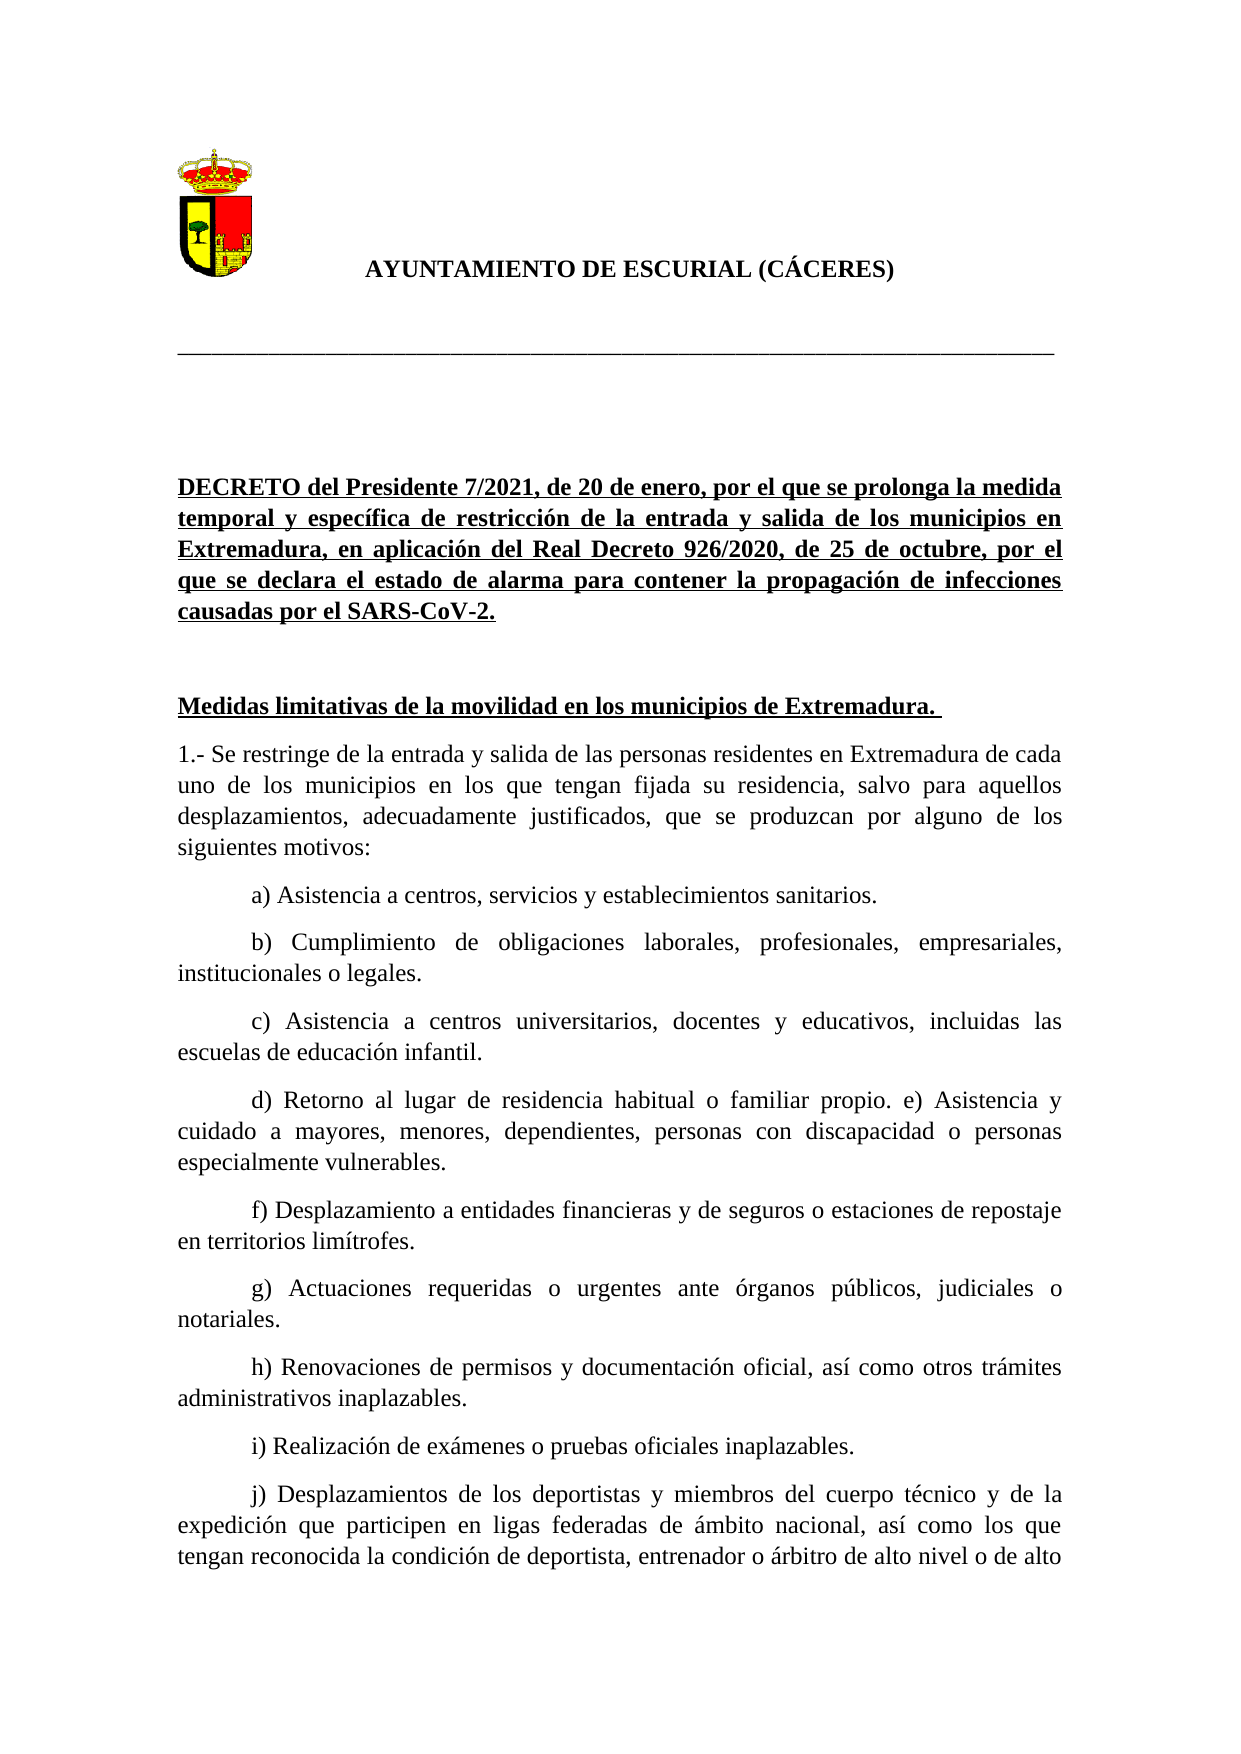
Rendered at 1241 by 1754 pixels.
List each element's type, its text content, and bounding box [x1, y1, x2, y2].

text DECRETO del Presidente 7/2021, de 20 de enero, por el que se prolonga la medida temporal y específica de restricción de la entrada y salida de los municipios en Extremadura, en aplicación del Real Decreto 926/2020, de 25 de octubre, por el que se declara el estado de alarma para contener la propagación de infecciones causadas por el SARS-CoV-2. [177, 591, 1063, 624]
text b) Cumplimiento de obligaciones laborales, profesionales, empresariales, institucionales o legales. [177, 927, 1063, 987]
text d) Retorno al lugar de residencia habitual o familiar propio. e) Asistencia y cuidado a mayores, menores, dependientes, personas con discapacidad o personas especialmente vulnerables. [177, 1085, 1063, 1176]
text 1.- Se restringe de la entrada y salida de las personas residentes en Extremadura de cada uno de los municipios en los que tengan fijada su residencia, salvo para aquellos desplazamientos, adecuadamente justificados, que se produzcan por alguno de los siguientes motivos: [177, 739, 1063, 861]
text _____________________________________________________________________________ [177, 330, 1063, 358]
text a) Asistencia a centros, servicios y establecimientos sanitarios. [177, 880, 1063, 908]
text DECRETO del Presidente 7/2021, de 20 de enero, por el que se prolonga la medida temporal y específica de restricción de la entrada y salida de los municipios en Extremadura, en aplicación del Real Decreto 926/2020, de 25 de octubre, por el que se declara el estado de alarma para contener la propagación de infecciones causadas por el SARS-CoV-2. [177, 560, 1063, 590]
text i) Realización de exámenes o pruebas oficiales inaplazables. [177, 1431, 1063, 1460]
text DECRETO del Presidente 7/2021, de 20 de enero, por el que se prolonga la medida temporal y específica de restricción de la entrada y salida de los municipios en Extremadura, en aplicación del Real Decreto 926/2020, de 25 de octubre, por el que se declara el estado de alarma para contener la propagación de infecciones causadas por el SARS-CoV-2. [177, 529, 1063, 559]
text AYUNTAMIENTO DE ESCURIAL (CÁCERES) [177, 148, 1063, 283]
text h) Renovaciones de permisos y documentación oficial, así como otros trámites administrativos inaplazables. [177, 1352, 1063, 1412]
text g) Actuaciones requeridas o urgentes ante órganos públicos, judiciales o notariales. [177, 1273, 1063, 1333]
text c) Asistencia a centros universitarios, docentes y educativos, incluidas las escuelas de educación infantil. [177, 1006, 1063, 1066]
text f) Desplazamiento a entidades financieras y de seguros o estaciones de repostaje en territorios limítrofes. [177, 1195, 1063, 1254]
text Medidas limitativas de la movilidad en los municipios de Extremadura. [177, 691, 1063, 720]
text DECRETO del Presidente 7/2021, de 20 de enero, por el que se prolonga la medida temporal y específica de restricción de la entrada y salida de los municipios en Extremadura, en aplicación del Real Decreto 926/2020, de 25 de octubre, por el que se declara el estado de alarma para contener la propagación de infecciones causadas por el SARS-CoV-2. [177, 472, 1063, 528]
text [177, 1479, 1063, 1569]
picture [177, 147, 253, 278]
